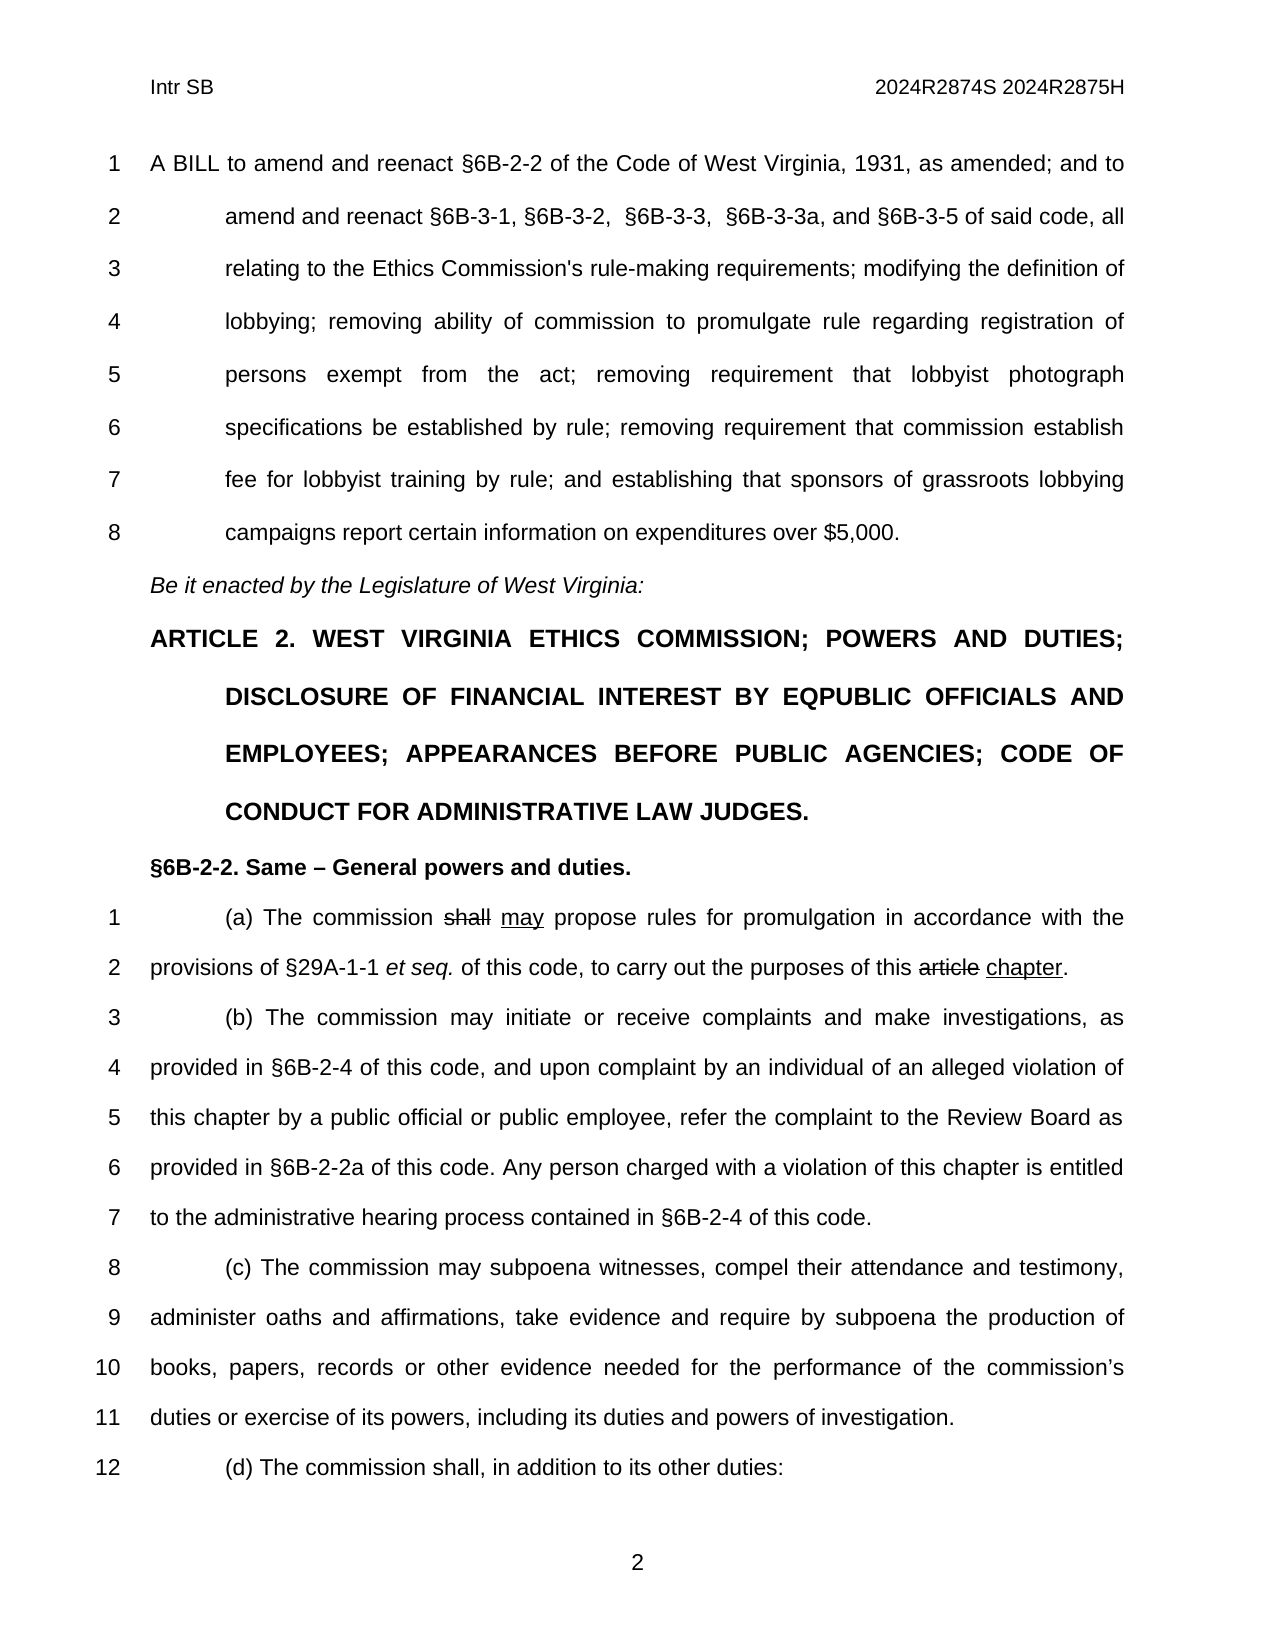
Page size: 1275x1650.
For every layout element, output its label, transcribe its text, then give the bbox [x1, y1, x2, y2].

text §6B-2-2. Same General powers and duties. [150, 854, 1125, 881]
text Be it enacted by the Legislature of West Virginia: [150, 572, 1125, 598]
text (b) The commission may initiate or receive complaints and make investigations, as provided in §6B-2-4 of this code, and upon complaint by an individual of an alleged violation of this chapter by a public official or public employee, refer the complaint to the Review Board as provided in §6B-2-2a of this code. Any person charged with a violation of this chapter is entitled to the administrative hearing process contained in §6B-2-4 of this code. [150, 1004, 1125, 1231]
text (a) The commission shall may propose rules for promulgation in accordance with the provisions of §29A-1-1 et seq. of this code, to carry out the purposes of this article chapter. [150, 904, 1125, 981]
subtitle ARTICLE 2. WEST VIRGINIA ETHICS COMMISSION; POWERS AND DUTIES; DISCLOSURE OF FINANCIAL INTEREST BY eqPUBLIC OFFICIALS AND EMPLOYEES; APPEARANCES BEFORE PUBLIC AGENCIES; CODE OF CONDUCT FOR ADMINISTRATIVE LAW JUDGES. [150, 624, 1125, 826]
title A BILL to amend and reenact §6B-2-2 of the Code of West Virginia, 1931, as amended; and to amend and reenact §6B-3-1, §6B-3-2, §6B-3-3, §6B-3-3a, and §6B-3-5 of said code, all relating to the Ethics Commission's rule-making requirements; modifying the definition of lobbying; removing ability of commission to promulgate rule regarding registration of persons exempt from the act; removing requirement that lobbyist photograph specifications be established by rule; removing requirement that commission establish fee for lobbyist training by rule; and establishing that sponsors of grassroots lobbying campaigns report certain information on expenditures over $5,000. [150, 150, 1125, 545]
text (c) The commission may subpoena witnesses, compel their attendance and testimony, administer oaths and affirmations, take evidence and require by subpoena the production of books, papers, records or other evidence needed for the performance of the commission’s duties or exercise of its powers, including its duties and powers of investigation. [150, 1254, 1125, 1431]
text (d) The commission shall, in addition to its other duties: [150, 1454, 1125, 1481]
